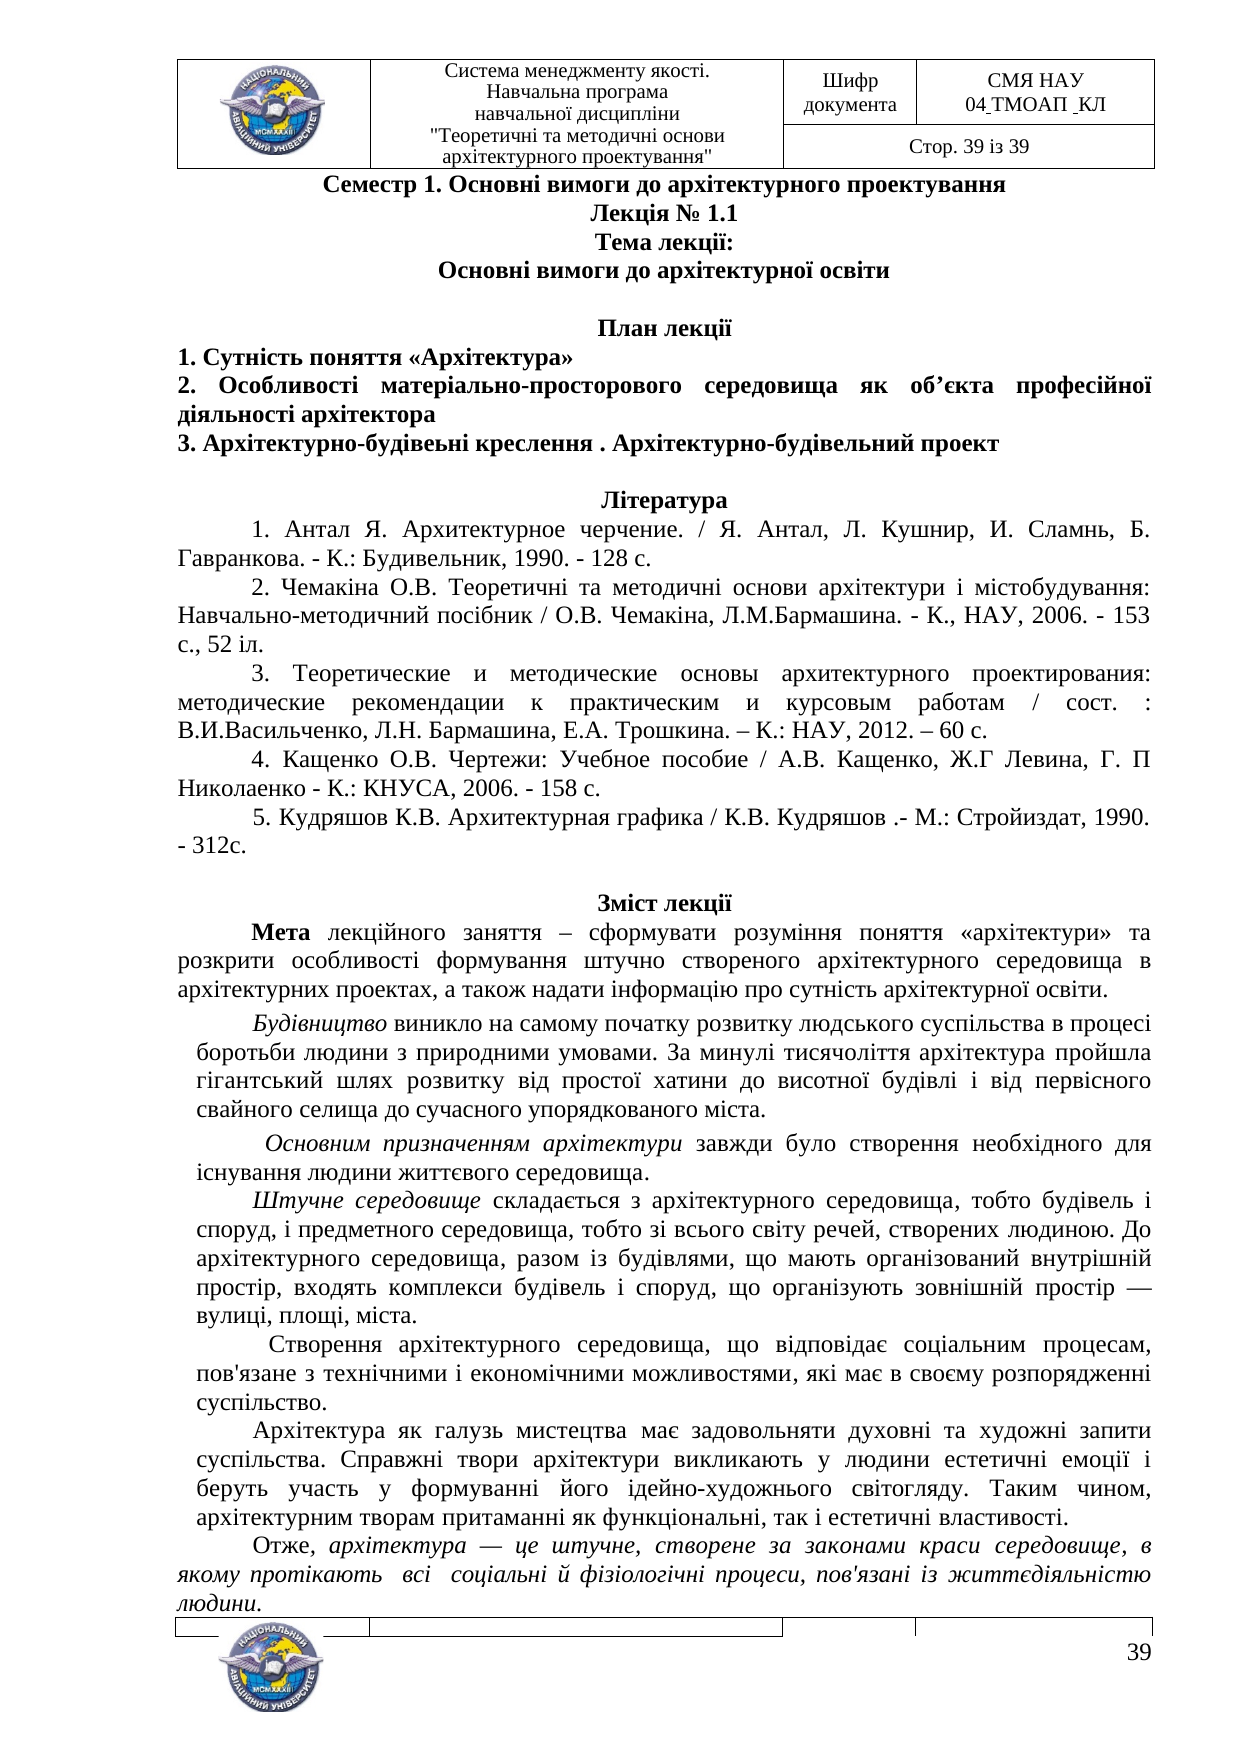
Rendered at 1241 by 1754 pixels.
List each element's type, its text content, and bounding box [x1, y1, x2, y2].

text Зміст лекції [177, 888, 1152, 917]
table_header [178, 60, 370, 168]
text План лекції [177, 313, 1152, 342]
text Штучне середовище|середа| складається з архітектурного середовища|середи|, тобто будівель і споруд|споруджень|, і предметного|предметного| середовища|середи|, тобто зі|із| всього світу речей, створених людиною. До архітектурного середовища|середу|, разом із|поряд з,поряд із| будівлями, що мають організований внутрішній простір, входять комплекси будівель і споруд|споруджень|, що організують зовнішній простір — вулиці, площі|майдани|, міста. [196, 1185, 1152, 1329]
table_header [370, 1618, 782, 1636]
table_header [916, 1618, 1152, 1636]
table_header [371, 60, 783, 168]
text 4. Кащенко О.В. Чертежи: Учебное пособие / А.В. Кащенко, Ж.Г Левина, Г. П Николаенко - К.: КНУСА, 2006. - 158 с. [177, 744, 1152, 802]
text 2. Чемакіна О.В. Теоретичні та методичні основи архітектури і містобудування: Навчально-методичний посібник / О.В. Чемакіна, Л.М.Бармашина. - К., НАУ, 2006. - 153 с., 52 іл. [177, 572, 1152, 658]
text Основним призначенням архітектури завжди було|з'являлося,являлося| створення|створіння| необхідного для існування людини життєвого середовища|середи|. [196, 1128, 1152, 1185]
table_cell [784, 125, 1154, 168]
text Отже, архітектура — це штучне, створене за законами краси|вроди| середовище|середа|, в якому протікають всі соціальні й фізіологічні процеси, пов'язані із життєдіяльністю людини. |середа| [177, 1530, 1152, 1617]
text Будівництво виникло на самому початку розвитку людського суспільства|товариства| в процесі боротьби людини з|із| природними умовами. За минулі тисячоліття архітектура пройшла|минула,спливла| гігантський шлях|колію,дорогу| розвитку від простої хатини до висотної будівлі і від первісного свайного селища до сучасного упорядкованого|облаштованого| міста. [196, 1008, 1152, 1123]
picture [217, 1619, 324, 1711]
text Архітектура як галузь мистецтва має задовольняти духовні та художні запити суспільства|товариства|. Справжні твори|добутки| архітектури викликають|спричиняють| у|в,біля| людини естетичні емоції і беруть участь у формуванні його ідейно-художнього світогляду. Таким чином, архітектурним творам|добуткам| притаманні як функціональні, так і естетичні властивості. [196, 1415, 1152, 1530]
text 5. Кудряшов К.В. Архитектурная графика / К.В. Кудряшов .- М.: Стройиздат, 1990. - 312с. [177, 802, 1152, 859]
text Мета лекційного заняття – сформувати розуміння поняття «архітектури» та розкрити особливості формування штучно створеного архітектурного середовища в архітектурних проектах, а також надати інформацію про сутність архітектурної освіти. [177, 917, 1152, 1003]
picture [218, 62, 325, 153]
text 1. Антал Я. Архитектурное черчение. / Я. Антал, Л. Кушнир, И. Сламнь, Б. Гавранкова. - К.: Будивельник, 1990. - 128 с. [177, 514, 1152, 572]
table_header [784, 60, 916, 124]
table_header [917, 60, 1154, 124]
text 1. Сутність поняття «Архітектура» [177, 342, 1152, 370]
text 3. Архітектурно-будівеьні креслення . Архітектурно-будівельний проект [177, 428, 1152, 457]
text 2. Особливості матеріально-просторового середовища як об’єкта професійної діяльності архітектора [177, 370, 1152, 428]
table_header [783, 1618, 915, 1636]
text 3. Теоретические и методические основы архитектурного проектирования: методические рекомендации к практическим и курсовым работам / сост. : В.И.Васильченко, Л.Н. Бармашина, Е.А. Трошкина. – К.: НАУ, 2012. – 60 с. [177, 658, 1152, 744]
text Основні вимоги до архітектурної освіти [177, 255, 1151, 284]
text Семестр 1. Основні вимоги до архітектурного проектування [177, 169, 1152, 198]
text Література [177, 485, 1152, 514]
text Лекція № 1.1 [177, 198, 1152, 227]
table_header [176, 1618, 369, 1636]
text Створення|створіння| архітектурного середовища|середи|, що відповідає соціальним процесам, пов'язане з технічними і економічними можливостями|спроможностями|, які має в своєму розпорядженні суспільство|товариство|. [196, 1329, 1152, 1415]
text Тема лекції: [177, 227, 1152, 255]
